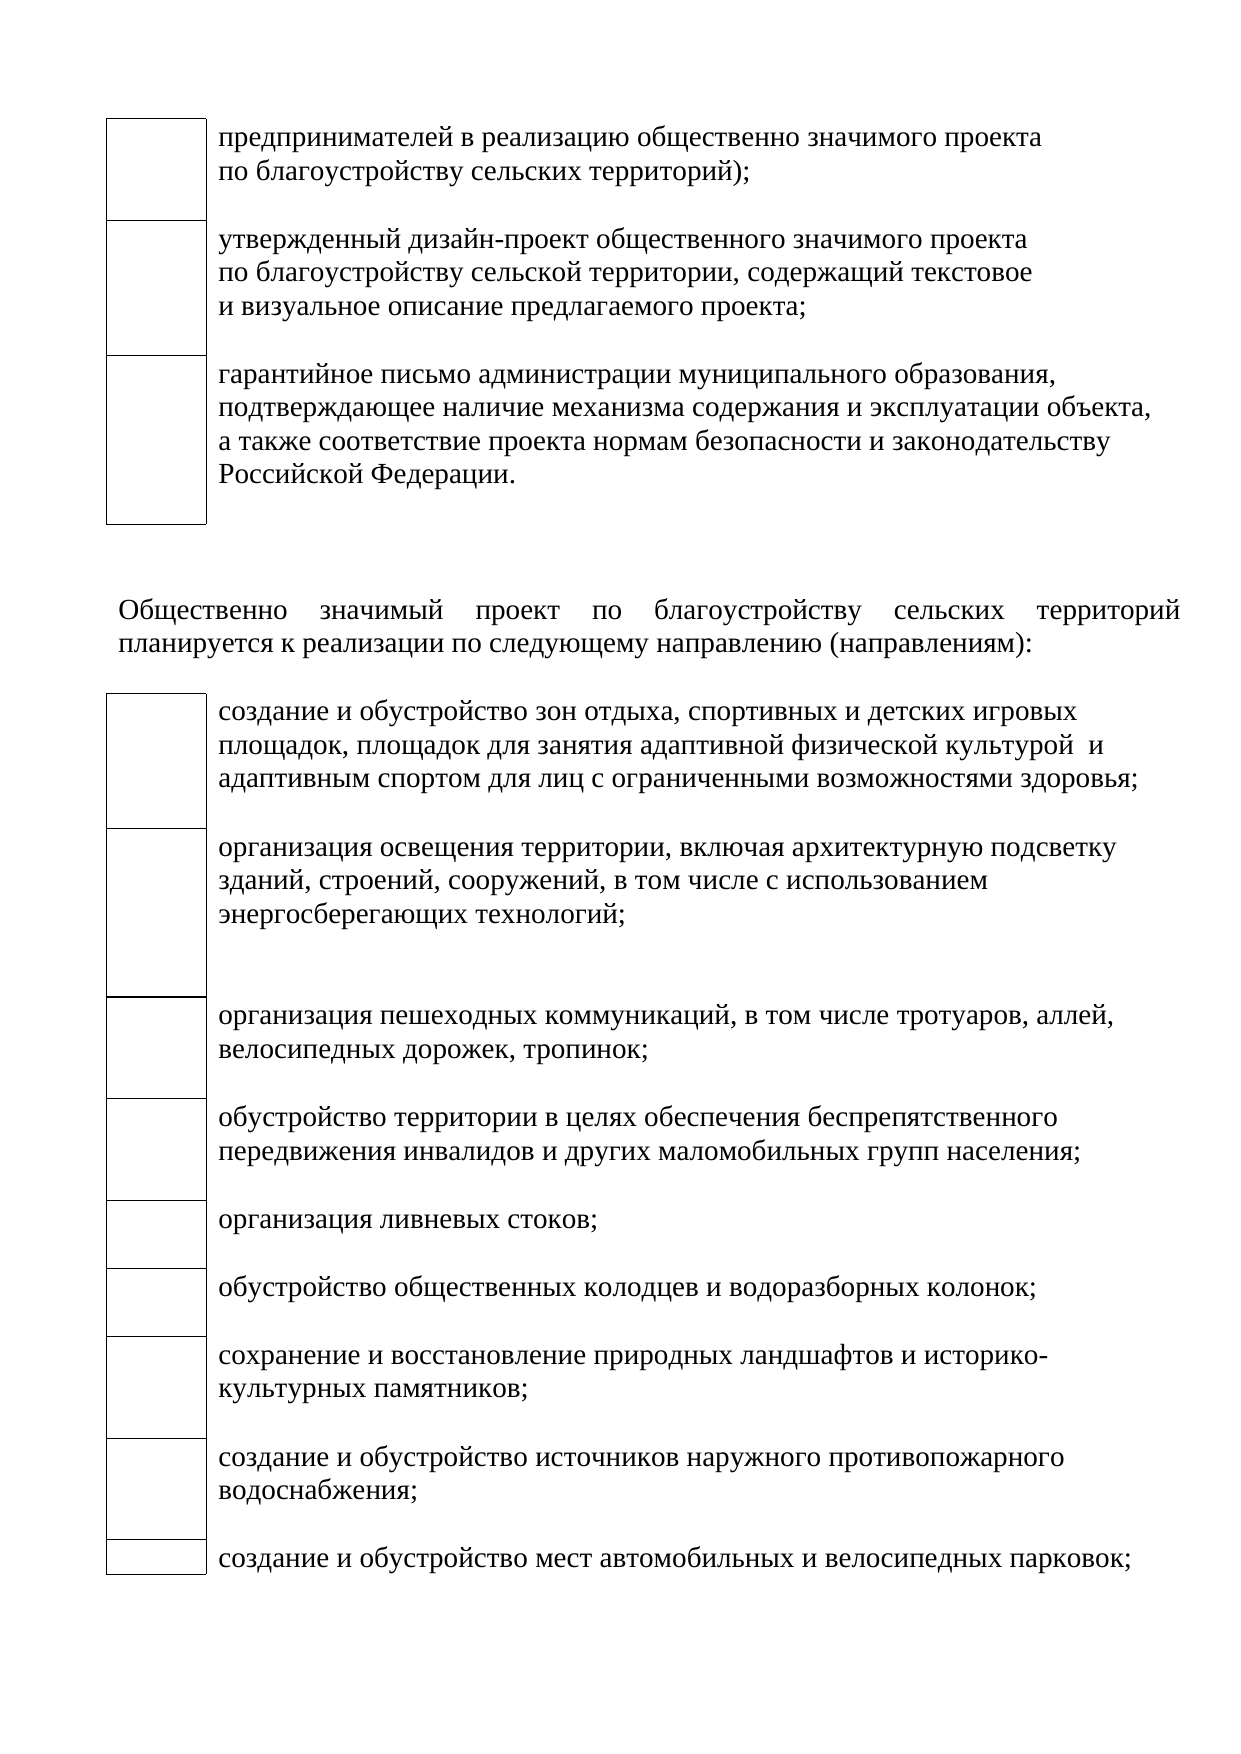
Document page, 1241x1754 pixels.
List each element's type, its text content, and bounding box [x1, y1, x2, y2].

table_cell гарантийное письмо администрации муниципального образования, подтверждающее наличие механизма содержания и эксплуатации объекта, а также соответствие проекта нормам безопасности и законодательству Российской Федерации. [207, 356, 1181, 524]
table_cell обустройство территории в целях обеспечения беспрепятственного передвижения инвалидов и других маломобильных групп населения; [207, 1099, 1181, 1200]
table_cell [107, 998, 206, 1098]
table_cell создание и обустройство источников наружного противопожарного водоснабжения; [207, 1439, 1181, 1539]
table_cell [107, 356, 206, 524]
table_cell [107, 1269, 206, 1336]
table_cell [207, 1540, 1181, 1574]
table_cell обустройство общественных колодцев и водоразборных колонок; [207, 1269, 1181, 1336]
table_cell [107, 829, 206, 996]
table_cell [107, 221, 206, 355]
table_cell утвержденный дизайн-проект общественного значимого проекта по благоустройству сельской территории, содержащий текстовое и визуальное описание предлагаемого проекта; [207, 221, 1181, 355]
table_cell организация ливневых стоков; [207, 1201, 1181, 1268]
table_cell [207, 119, 1181, 220]
table_cell [107, 1439, 206, 1539]
table_cell [107, 1540, 206, 1574]
table_cell сохранение и восстановление природных ландшафтов и историко-культурных памятников; [207, 1337, 1181, 1438]
table_cell [107, 1337, 206, 1438]
text Общественно значимый проект по благоустройству сельских территорий планируется к реализации по следующему направлению (направлениям): [118, 592, 1181, 659]
table_header создание и обустройство зон отдыха, спортивных и детских игровых площадок, площадок для занятия адаптивной физической культурой и адаптивным спортом для лиц с ограниченными возможностями здоровья; [207, 694, 1181, 828]
table_header [107, 694, 206, 828]
table_cell [107, 119, 206, 220]
table_cell [107, 1099, 206, 1200]
table_cell [107, 1201, 206, 1268]
table_cell организация освещения территории, включая архитектурную подсветку зданий, строений, сооружений, в том числе с использованием энергосберегающих технологий; [207, 829, 1181, 996]
table_cell организация пешеходных коммуникаций, в том числе тротуаров, аллей, велосипедных дорожек, тропинок; [207, 998, 1181, 1098]
